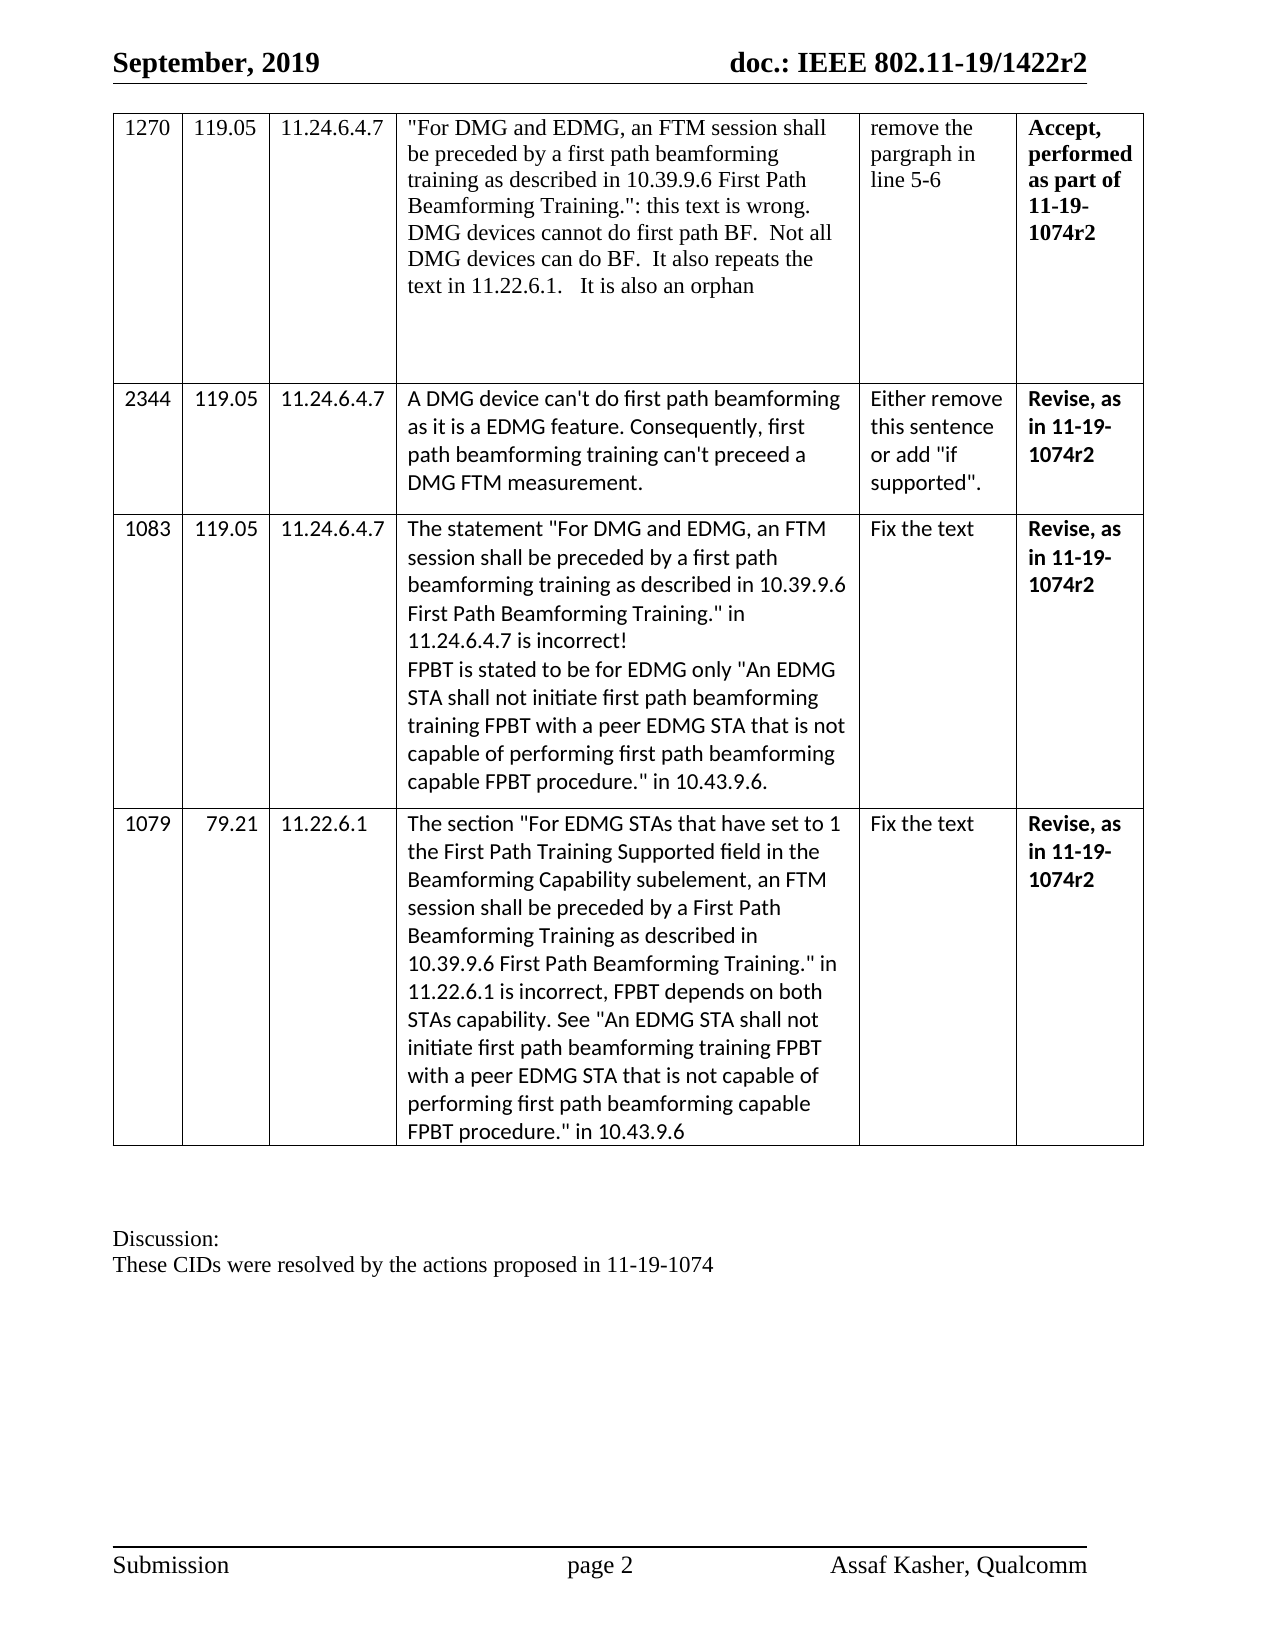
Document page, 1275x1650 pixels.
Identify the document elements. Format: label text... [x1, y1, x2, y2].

table_cell 1079 [114, 809, 182, 1145]
table_header "For DMG and EDMG, an FTM session shall be preceded by a first path beamforming training as described in 10.39.9.6 First Path Beamforming Training.": this text is wrong. DMG devices cannot do first path BF. Not all DMG devices can do BF. It also repeats the text in 11.22.6.1. It is also an orphan [397, 114, 859, 383]
table_cell 11.24.6.4.7 [270, 515, 396, 808]
table_header 119.05 [183, 114, 269, 383]
table_cell A DMG device can't do first path beamforming as it is a EDMG feature. Consequently, first path beamforming training can't preceed a DMG FTM measurement. [397, 384, 859, 513]
table_cell 1083 [114, 515, 182, 808]
table_cell Fix the text [860, 515, 1016, 808]
table_cell Revise, as in 11-19-1074r2 [1017, 809, 1143, 1145]
table_cell 79.21 [183, 809, 269, 1145]
table_cell Revise, as in 11-19-1074r2 [1017, 515, 1143, 808]
text Discussion: [112, 1225, 1087, 1252]
table_cell Fix the text [860, 809, 1016, 1145]
table_cell The section "For EDMG STAs that have set to 1 the First Path Training Supported field in the Beamforming Capability subelement, an FTM session shall be preceded by a First Path Beamforming Training as described in 10.39.9.6 First Path Beamforming Training." in 11.22.6.1 is incorrect, FPBT depends on both STAs capability. See "An EDMG STA shall not initiate first path beamforming training FPBT with a peer EDMG STA that is not capable of performing first path beamforming capable FPBT procedure." in 10.43.9.6 [397, 809, 859, 1145]
table_cell 11.24.6.4.7 [270, 384, 396, 513]
table_cell Revise, as in 11-19-1074r2 [1017, 384, 1143, 513]
table_cell Either remove this sentence or add "if supported". [860, 384, 1016, 513]
table_header 11.24.6.4.7 [270, 114, 396, 383]
table_cell The statement "For DMG and EDMG, an FTM session shall be preceded by a first path beamforming training as described in 10.39.9.6 First Path Beamforming Training." in 11.24.6.4.7 is incorrect! FPBT is stated to be for EDMG only "An EDMG STA shall not initiate first path beamforming training FPBT with a peer EDMG STA that is not capable of performing first path beamforming capable FPBT procedure." in 10.43.9.6. [397, 515, 859, 808]
table_cell 119.05 [183, 384, 269, 513]
table_header 1270 [114, 114, 182, 383]
table_header Accept, performed as part of 11-19-1074r2 [1017, 114, 1143, 383]
table_cell 2344 [114, 384, 182, 513]
table_cell 11.22.6.1 [270, 809, 396, 1145]
text These CIDs were resolved by the actions proposed in 11-19-1074 [112, 1252, 1087, 1278]
table_header remove the pargraph in line 5-6 [860, 114, 1016, 383]
table_cell 119.05 [183, 515, 269, 808]
